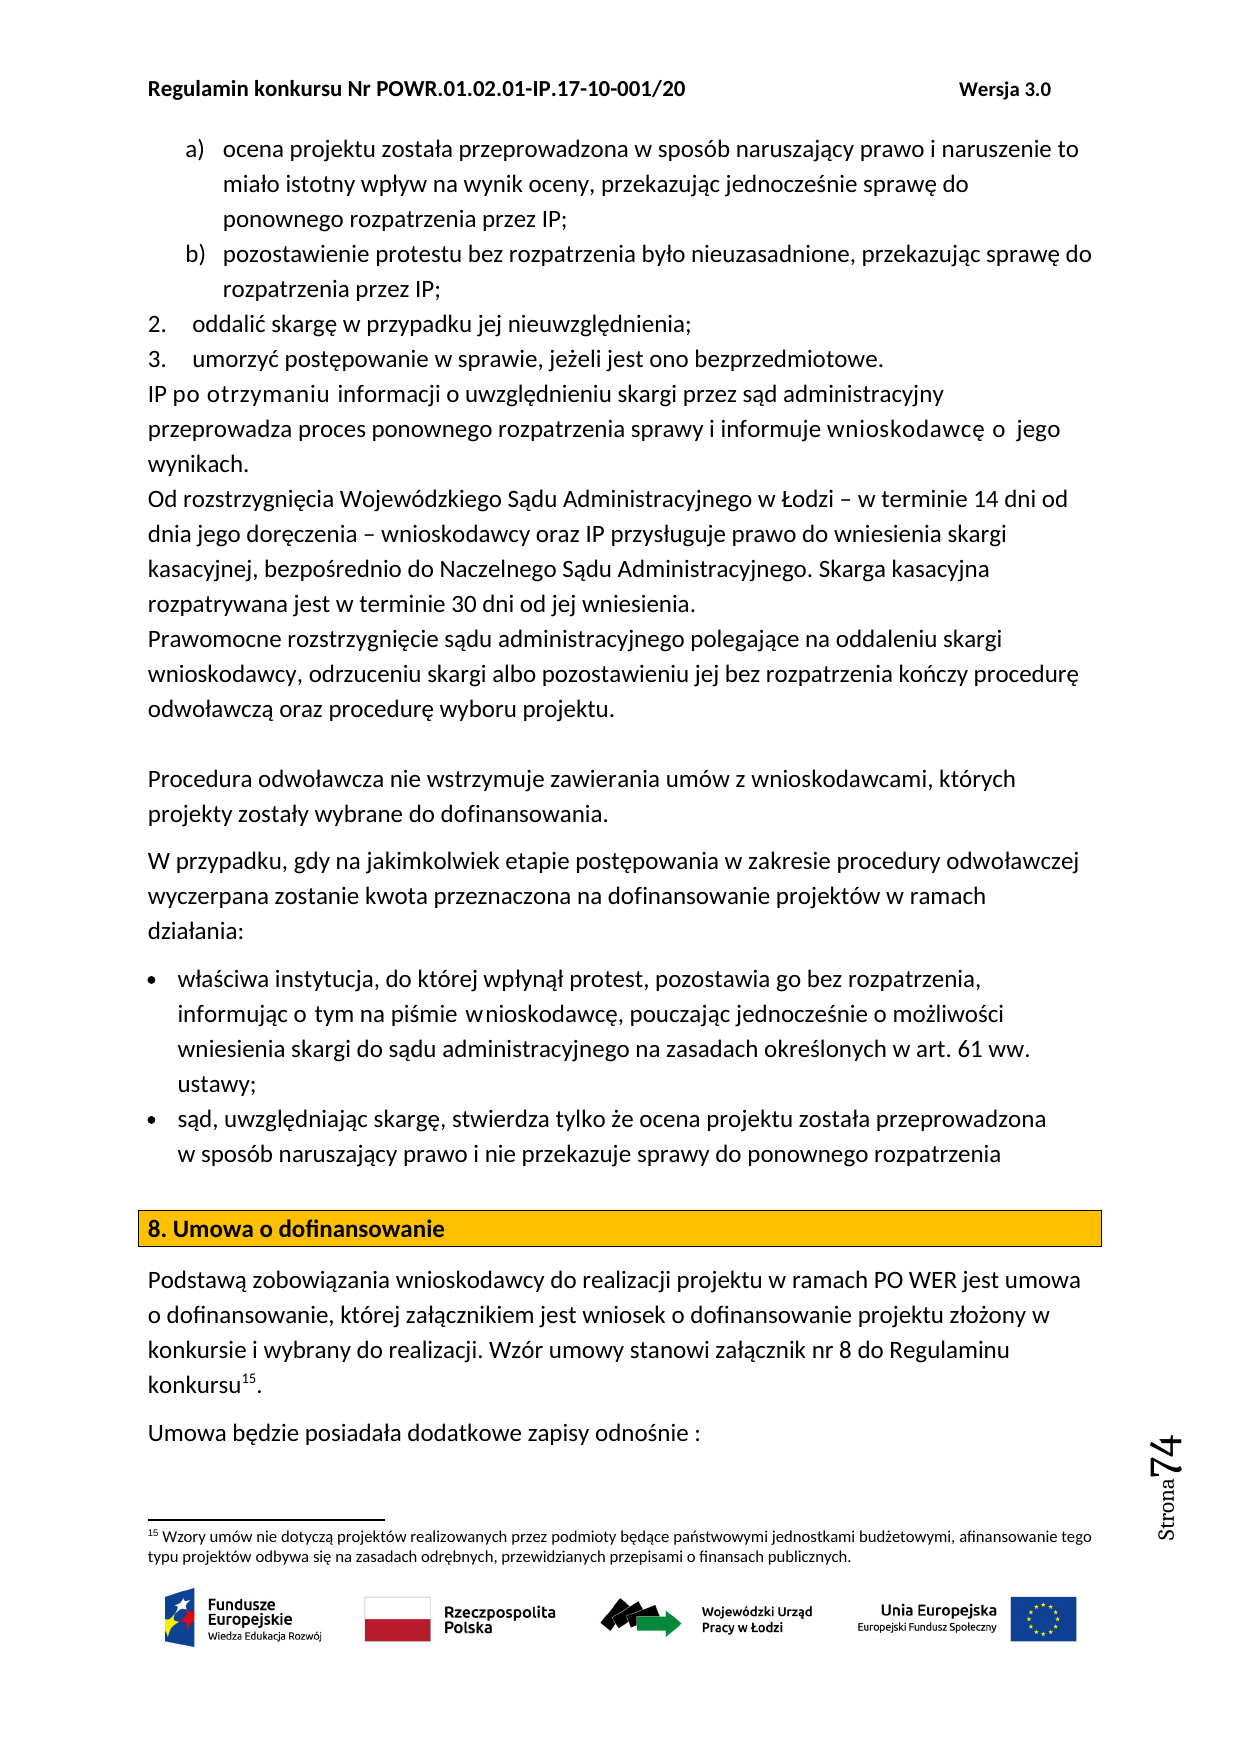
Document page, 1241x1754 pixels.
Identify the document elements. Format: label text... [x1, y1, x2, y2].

list umorzyć postępowanie w sprawie, jeżeli jest ono bezprzedmiotowe. [148, 343, 1093, 373]
list sąd, uwzględniając skargę, stwierdza tylko że ocena projektu została przeprowadzona w sposób naruszający prawo i nie przekazuje sprawy do ponownego rozpatrzenia [148, 1103, 1082, 1168]
text 8. Umowa o dofinansowanie [139, 1211, 1101, 1246]
list właściwa instytucja, do której wpłynął protest, pozostawia go bez rozpatrzenia, informując o tym na piśmie wnioskodawcę, pouczając jednocześnie o możliwości wniesienia skargi do sądu administracyjnego na zasadach określonych w art. 61 ww. ustawy; [148, 963, 1082, 1098]
list oddalić skargę w przypadku jej nieuwzględnienia; [148, 308, 1093, 338]
picture [147, 1567, 1093, 1664]
list ocena projektu została przeprowadzona w sposób naruszający prawo i naruszenie to miało istotny wpływ na wynik oceny, przekazując jednocześnie sprawę do ponownego rozpatrzenia przez IP; [185, 133, 1093, 233]
text IP po otrzymaniu informacji o uwzględnieniu skargi przez sąd administracyjny przeprowadza proces ponownego rozpatrzenia sprawy i informuje wnioskodawcę o jego wynikach. [148, 378, 1093, 478]
text Od rozstrzygnięcia Wojewódzkiego Sądu Administracyjnego w Łodzi – w terminie 14 dni od dnia jego doręczenia – wnioskodawcy oraz IP przysługuje prawo do wniesienia skargi kasacyjnej, bezpośrednio do Naczelnego Sądu Administracyjnego. Skarga kasacyjna rozpatrywana jest w terminie 30 dni od jej wniesienia. [148, 483, 1093, 618]
text Prawomocne rozstrzygnięcie sądu administracyjnego polegające na oddaleniu skargi wnioskodawcy, odrzuceniu skargi albo pozostawieniu jej bez rozpatrzenia kończy procedurę odwoławczą oraz procedurę wyboru projektu. [148, 623, 1093, 723]
list pozostawienie protestu bez rozpatrzenia było nieuzasadnione, przekazując sprawę do rozpatrzenia przez IP; [185, 238, 1093, 303]
text Podstawą zobowiązania wnioskodawcy do realizacji projektu w ramach PO WER jest umowa o dofinansowanie, której załącznikiem jest wniosek o dofinansowanie projektu złożony w konkursie i wybrany do realizacji. Wzór umowy stanowi załącznik nr 8 do Regulaminu konkursu. [148, 1264, 1093, 1400]
text Umowa będzie posiadała dodatkowe zapisy odnośnie : [148, 1417, 1093, 1447]
text W przypadku, gdy na jakimkolwiek etapie postępowania w zakresie procedury odwoławczej wyczerpana zostanie kwota przeznaczona na dofinansowanie projektów w ramach działania: [148, 845, 1082, 946]
text Procedura odwoławcza nie wstrzymuje zawierania umów z wnioskodawcami, których projekty zostały wybrane do dofinansowania. [148, 763, 1081, 828]
